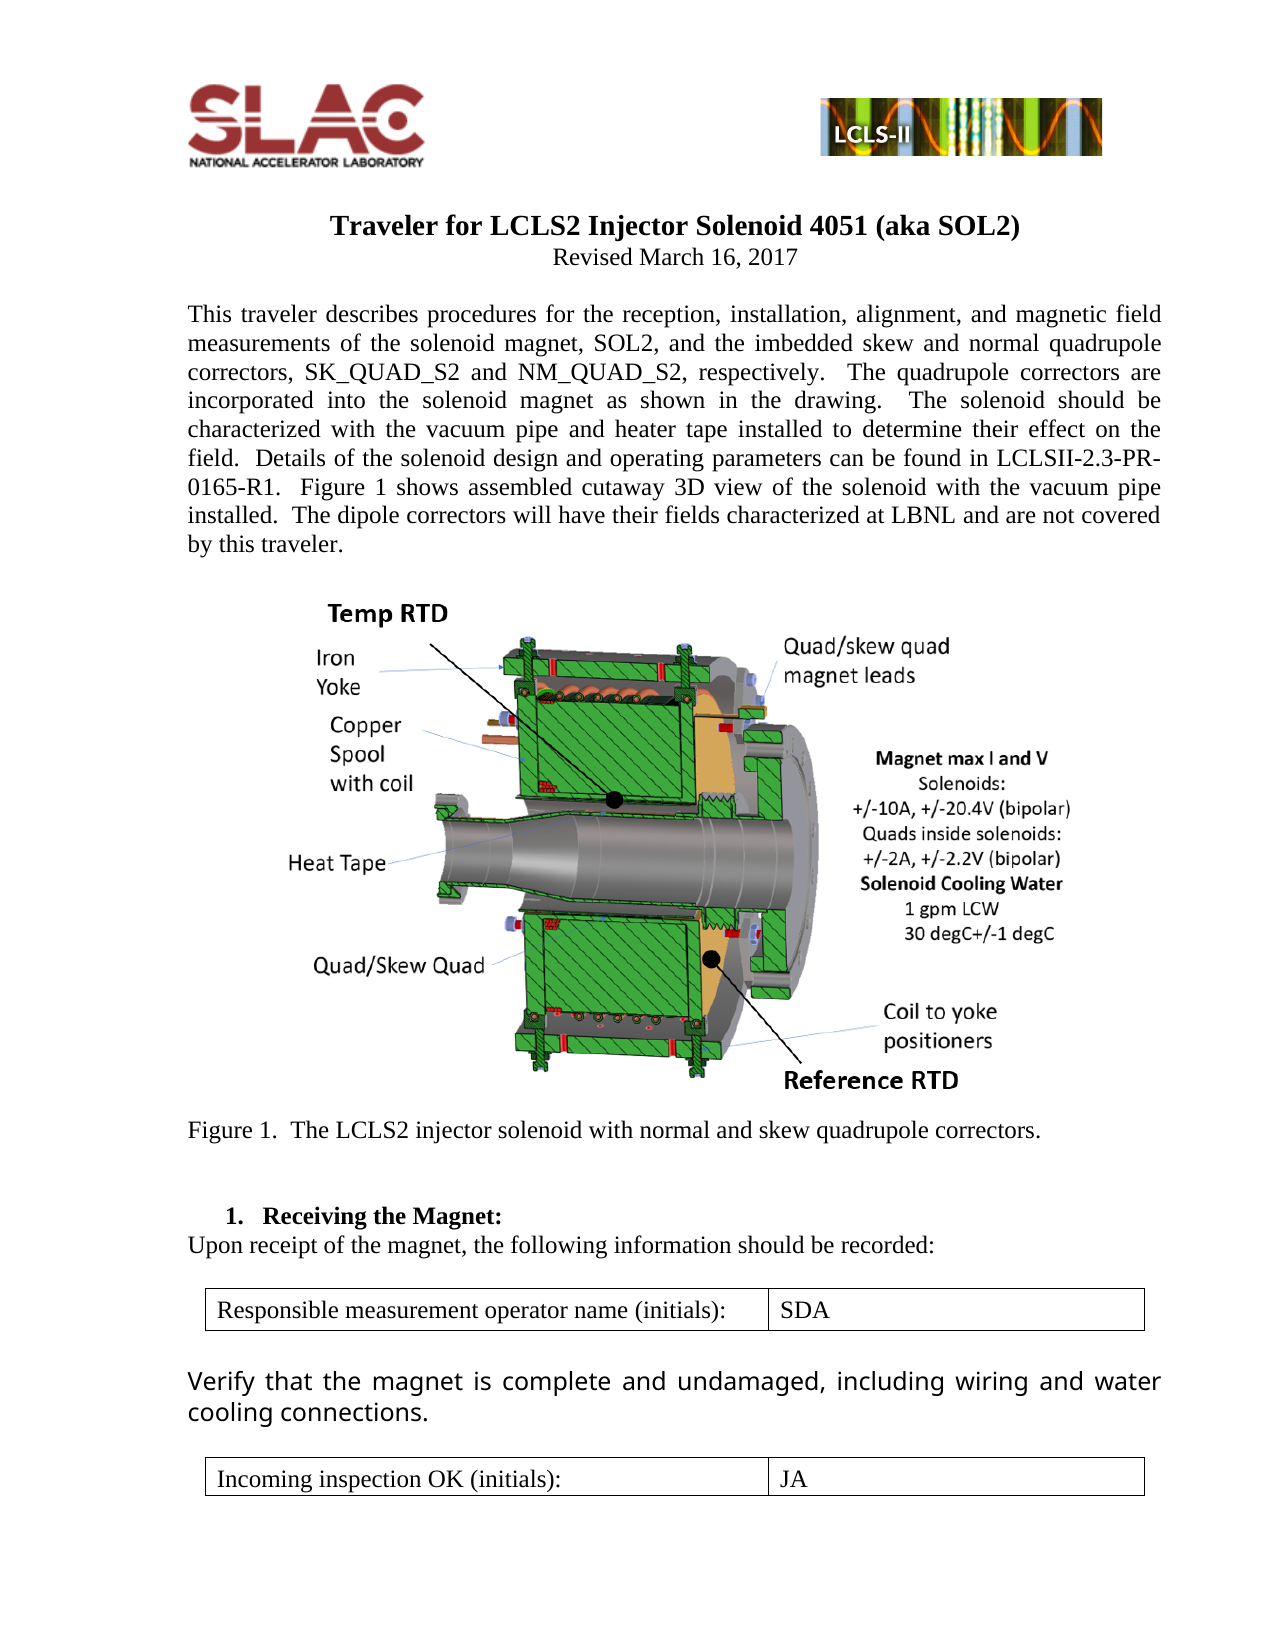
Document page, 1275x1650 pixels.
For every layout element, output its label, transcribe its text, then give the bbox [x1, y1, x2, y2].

text Upon receipt of the magnet, the following information should be recorded: [187, 1230, 1162, 1259]
text Traveler for LCLS2 Injector Solenoid 4051 (aka SOL2) [187, 208, 1162, 242]
text This traveler describes procedures for the reception, installation, alignment, and magnetic field measurements of the solenoid magnet, SOL2, and the imbedded skew and normal quadrupole correctors, SK_QUAD_S2 and NM_QUAD_S2, respectively. The quadrupole correctors are incorporated into the solenoid magnet as shown in the drawing. The solenoid should be characterized with the vacuum pipe and heater tape installed to determine their effect on the field. Details of the solenoid design and operating parameters can be found in LCLSII-2.3-PR-0165-R1. Figure 1 shows assembled cutaway 3D view of the solenoid with the vacuum pipe installed. The dipole correctors will have their fields characterized at LBNL and are not covered by this traveler. [187, 299, 1162, 558]
table_header Incoming inspection OK (initials): [206, 1458, 768, 1495]
text Revised March 16, 2017 [187, 242, 1162, 270]
list Receiving the Magnet: [225, 1201, 1162, 1230]
table_header SDA [769, 1289, 1144, 1330]
picture [820, 98, 1103, 156]
picture [262, 586, 1088, 1115]
text Figure 1. The LCLS2 injector solenoid with normal and skew quadrupole correctors. [187, 1115, 1162, 1144]
text Verify that the magnet is complete and undamaged, including wiring and water cooling connections. [187, 1365, 1162, 1428]
picture [180, 80, 435, 174]
table_header JA [769, 1458, 1144, 1495]
table_header Responsible measurement operator name (initials): [206, 1289, 768, 1330]
